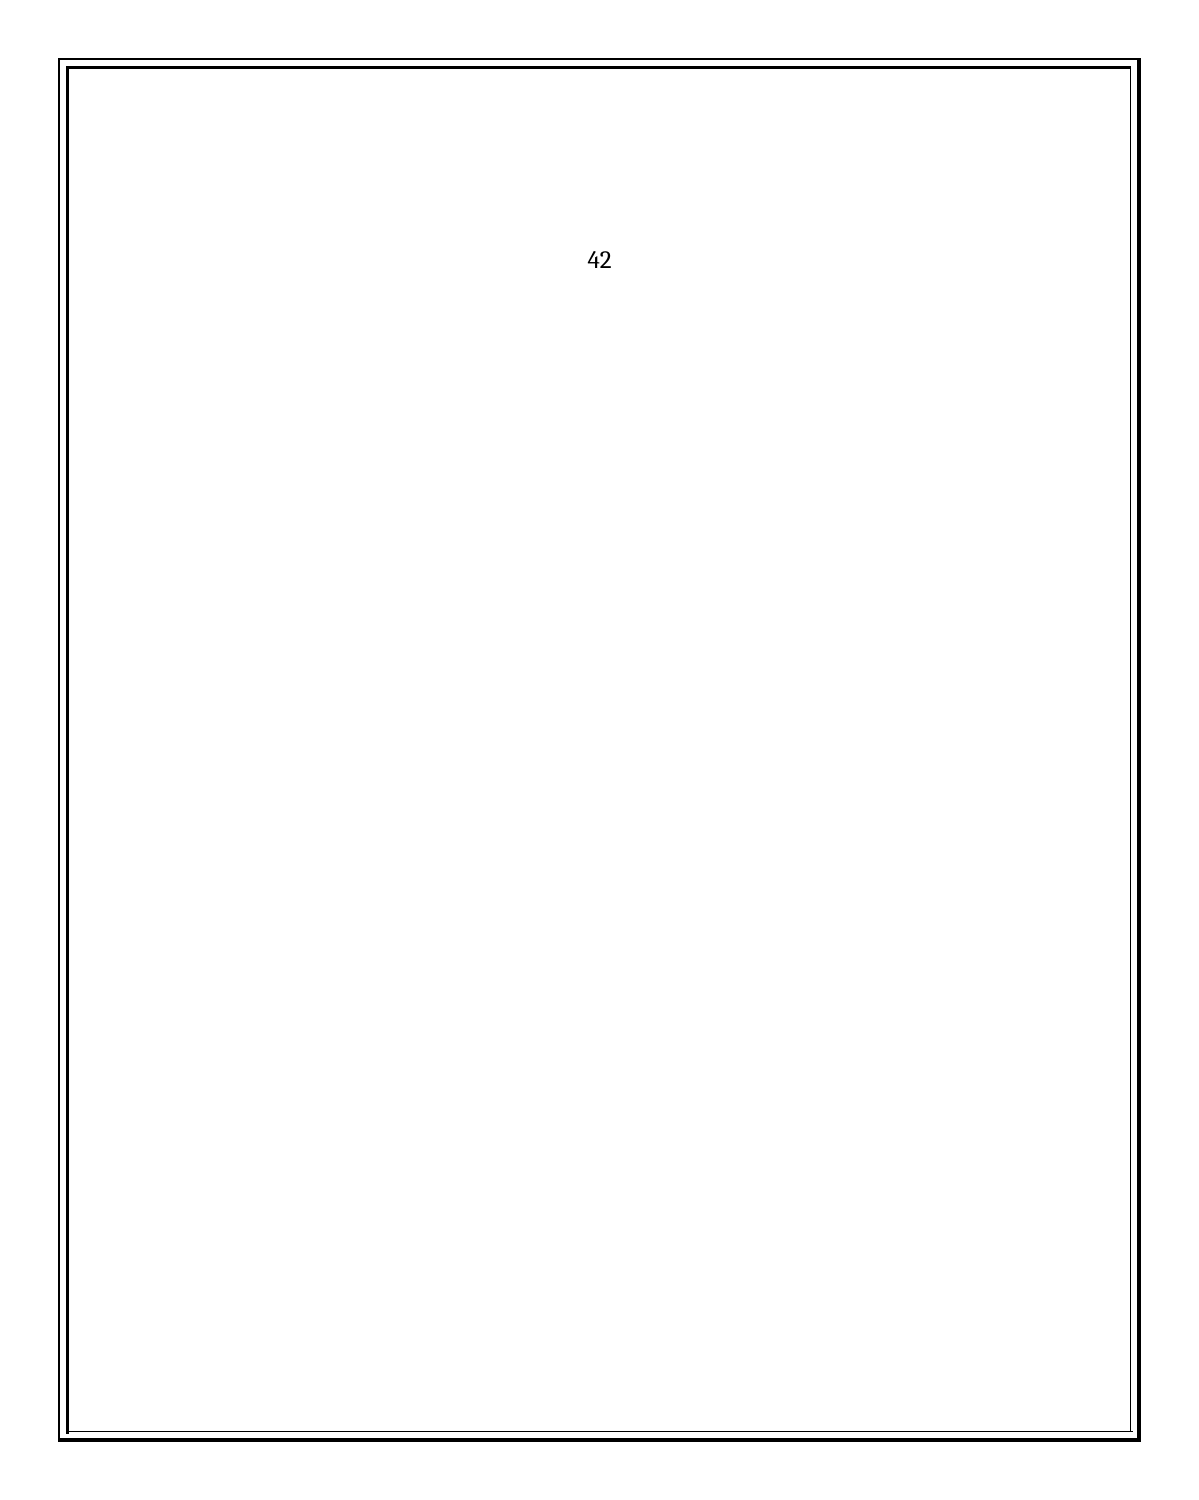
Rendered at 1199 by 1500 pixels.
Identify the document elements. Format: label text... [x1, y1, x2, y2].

text 42 [303, 246, 896, 275]
